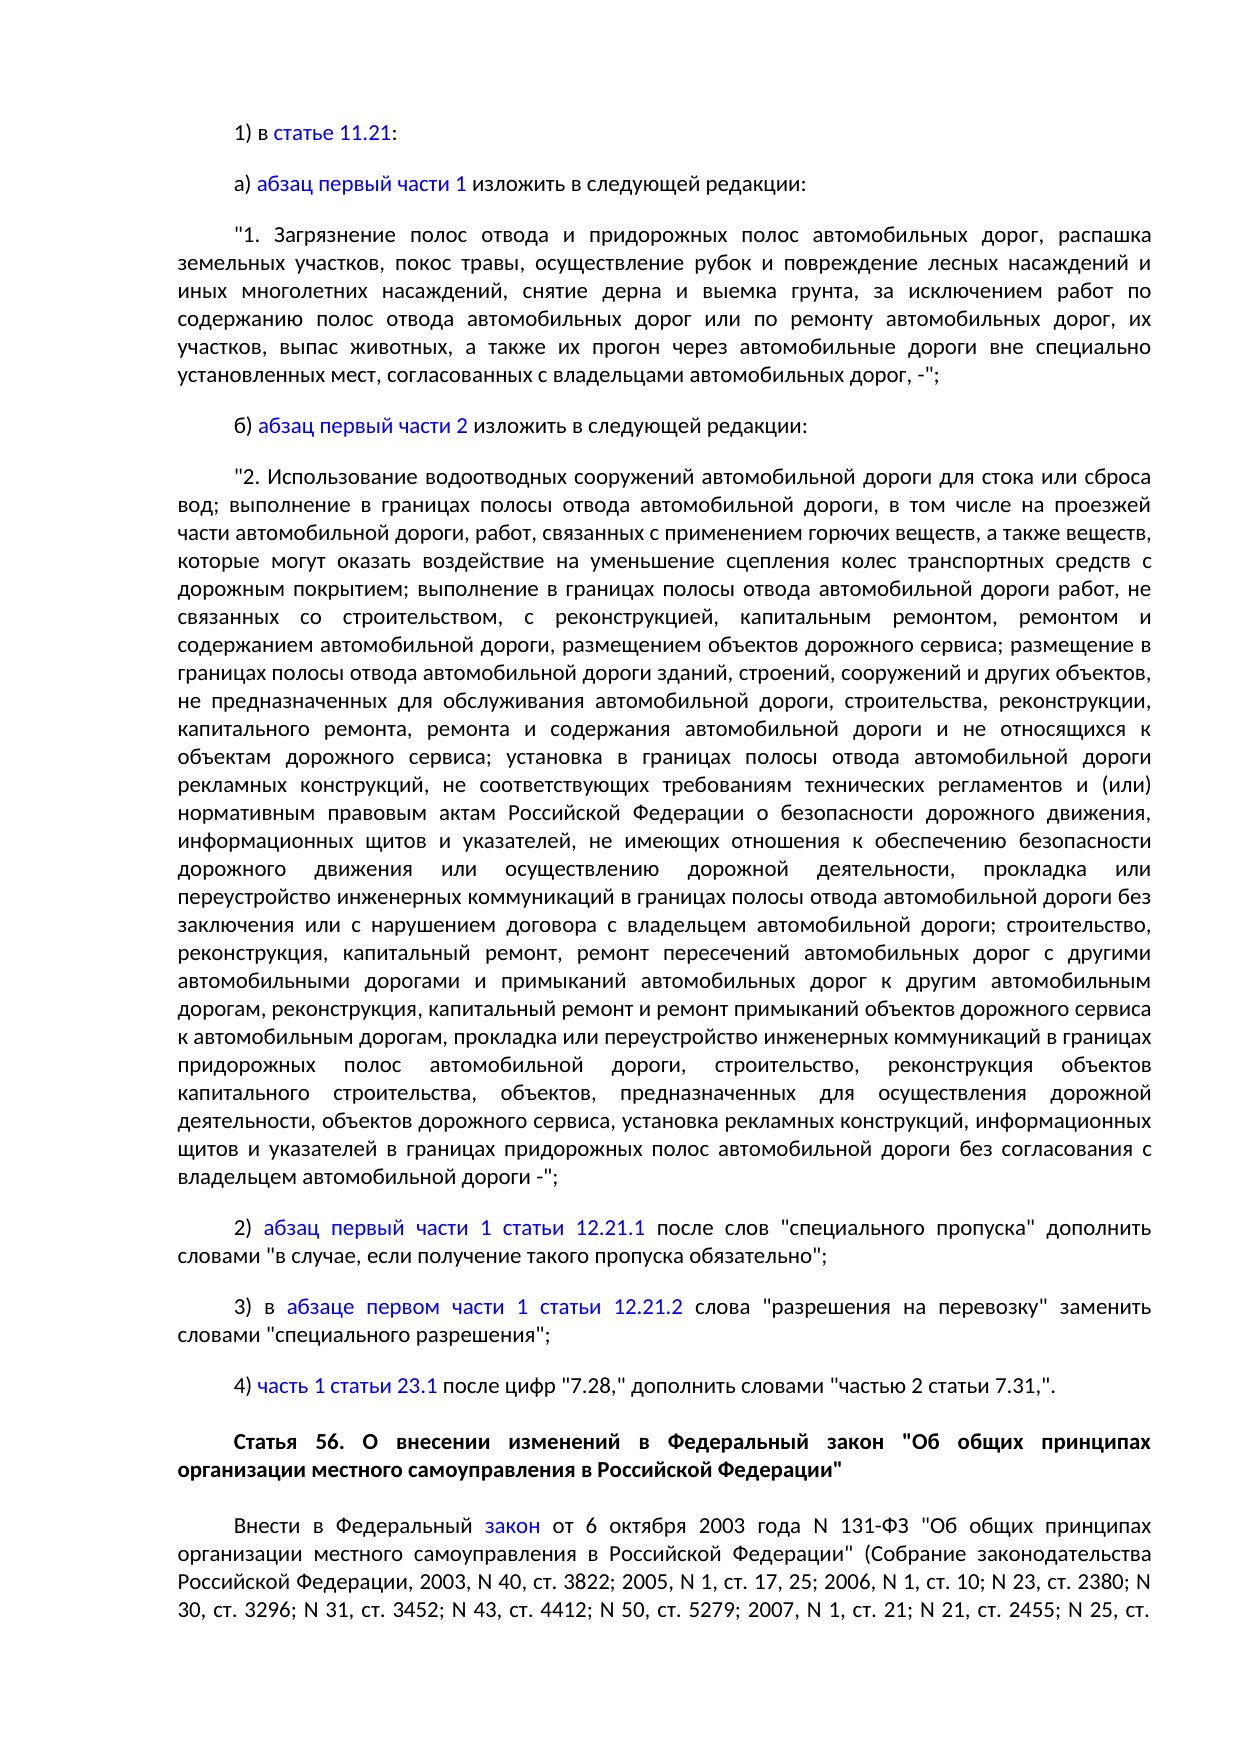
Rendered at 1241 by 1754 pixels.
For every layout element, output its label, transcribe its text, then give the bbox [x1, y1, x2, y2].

text 2) абзац первый части 1 статьи 12.21.1 после слов "специального пропуска" дополнить словами "в случае, если получение такого пропуска обязательно"; [177, 1213, 1152, 1269]
text б) абзац первый части 2 изложить в следующей редакции: [177, 411, 1152, 439]
text "2. Использование водоотводных сооружений автомобильной дороги для стока или сброса вод; выполнение в границах полосы отвода автомобильной дороги, в том числе на проезжей части автомобильной дороги, работ, связанных с применением горючих веществ, а также веществ, которые могут оказать воздействие на уменьшение сцепления колес транспортных средств с дорожным покрытием; выполнение в границах полосы отвода автомобильной дороги работ, не связанных со строительством, с реконструкцией, капитальным ремонтом, ремонтом и содержанием автомобильной дороги, размещением объектов дорожного сервиса; размещение в границах полосы отвода автомобильной дороги зданий, строений, сооружений и других объектов, не предназначенных для обслуживания автомобильной дороги, строительства, реконструкции, капитального ремонта, ремонта и содержания автомобильной дороги и не относящихся к объектам дорожного сервиса; установка в границах полосы отвода автомобильной дороги рекламных конструкций, не соответствующих требованиям технических регламентов и (или) нормативным правовым актам Российской Федерации о безопасности дорожного движения, информационных щитов и указателей, не имеющих отношения к обеспечению безопасности дорожного движения или осуществлению дорожной деятельности, прокладка или переустройство инженерных коммуникаций в границах полосы отвода автомобильной дороги без заключения или с нарушением договора с владельцем автомобильной дороги; строительство, реконструкция, капитальный ремонт, ремонт пересечений автомобильных дорог с другими автомобильными дорогами и примыканий автомобильных дорог к другим автомобильным дорогам, реконструкция, капитальный ремонт и ремонт примыканий объектов дорожного сервиса к автомобильным дорогам, прокладка или переустройство инженерных коммуникаций в границах придорожных полос автомобильной дороги, строительство, реконструкция объектов капитального строительства, объектов, предназначенных для осуществления дорожной деятельности, объектов дорожного сервиса, установка рекламных конструкций, информационных щитов и указателей в границах придорожных полос автомобильной дороги без согласования с владельцем автомобильной дороги -"; [177, 462, 1152, 1191]
text 3) в абзаце первом части 1 статьи 12.21.2 слова "разрешения на перевозку" заменить словами "специального разрешения"; [177, 1292, 1152, 1348]
text "1. Загрязнение полос отвода и придорожных полос автомобильных дорог, распашка земельных участков, покос травы, осуществление рубок и повреждение лесных насаждений и иных многолетних насаждений, снятие дерна и выемка грунта, за исключением работ по содержанию полос отвода автомобильных дорог или по ремонту автомобильных дорог, их участков, выпас животных, а также их прогон через автомобильные дороги вне специально установленных мест, согласованных с владельцами автомобильных дорог, -"; [177, 220, 1152, 388]
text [177, 1511, 1152, 1623]
text 4) часть 1 статьи 23.1 после цифр "7.28," дополнить словами "частью 2 статьи 7.31,". [177, 1371, 1152, 1399]
title Статья 56. О внесении изменений в Федеральный закон "Об общих принципах организации местного самоуправления в Российской Федерации" [177, 1427, 1152, 1483]
text а) абзац первый части 1 изложить в следующей редакции: [177, 169, 1152, 197]
text 1) в статье 11.21: [177, 118, 1152, 146]
